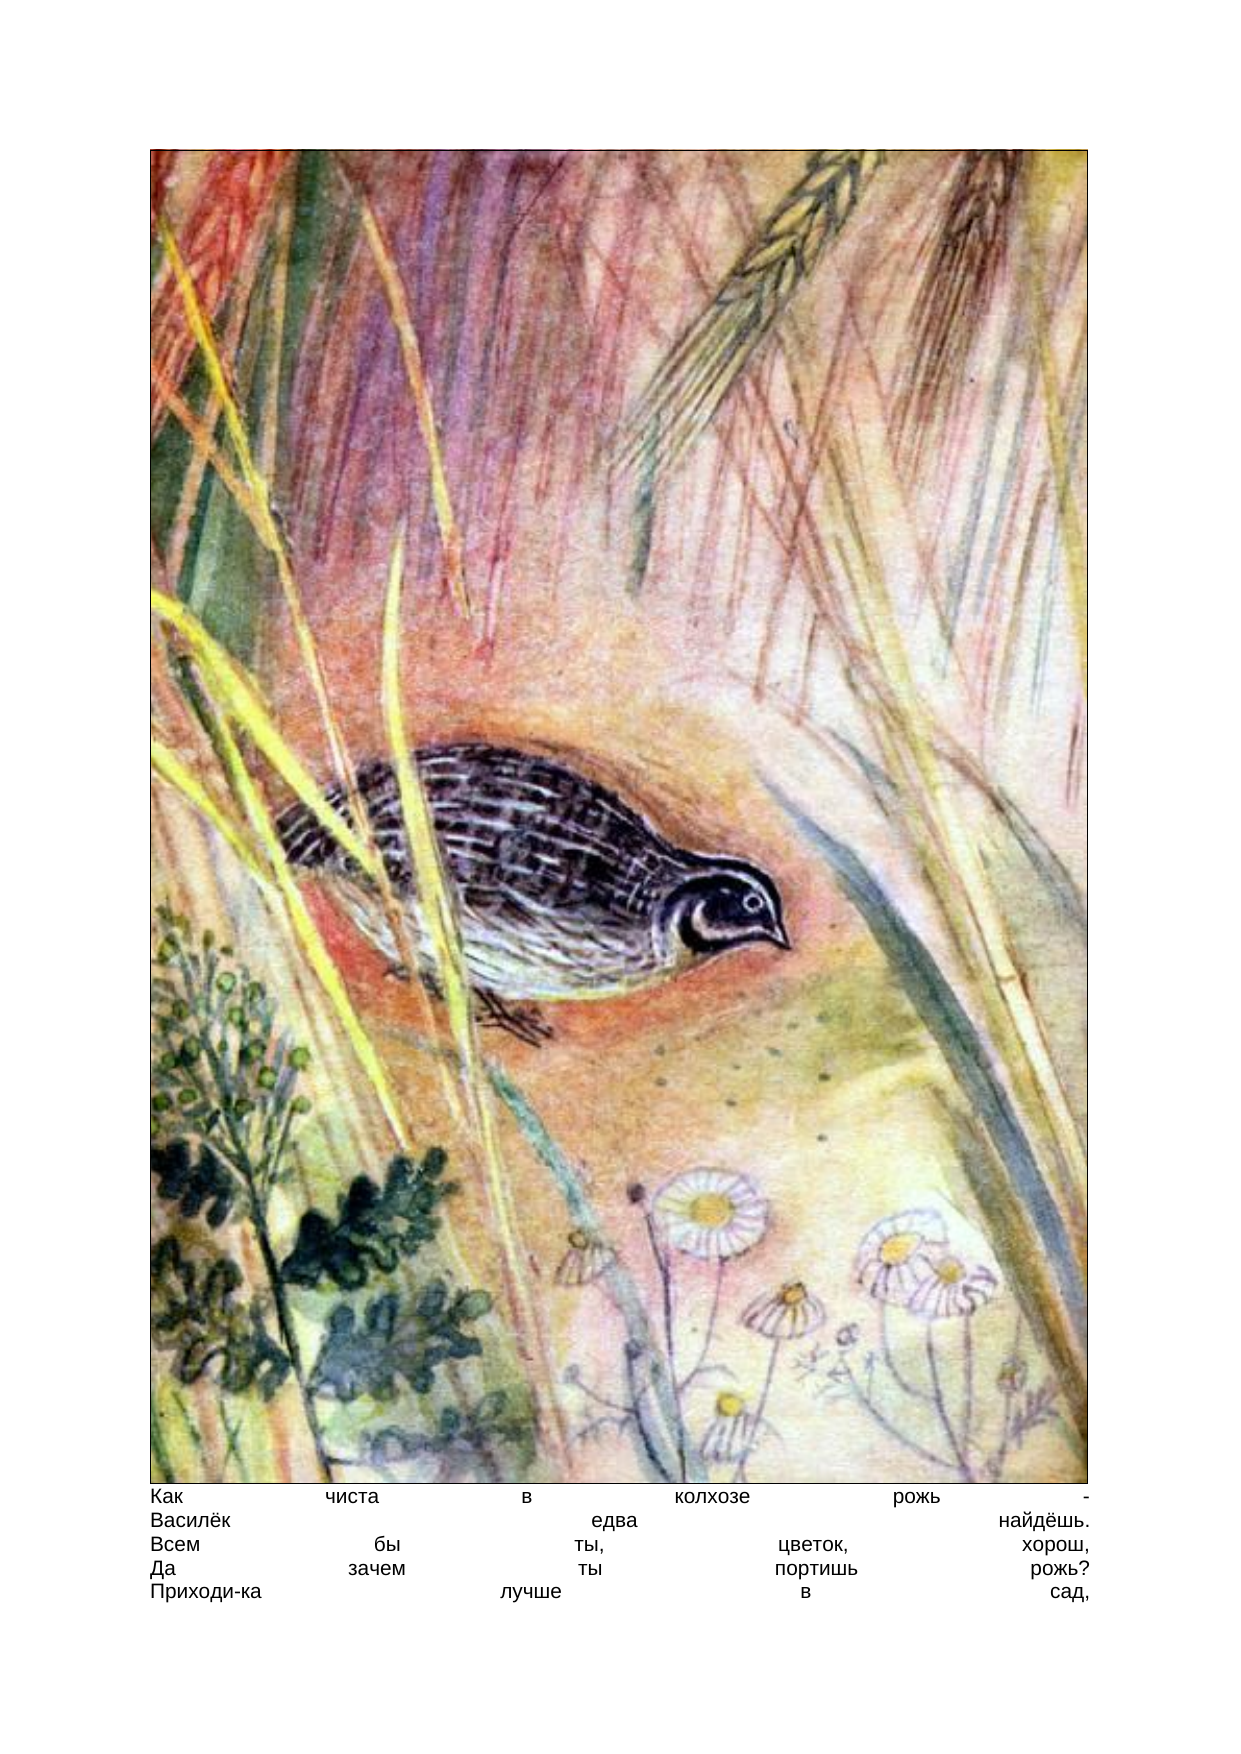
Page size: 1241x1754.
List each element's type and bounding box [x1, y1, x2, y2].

text [150, 1483, 1090, 1603]
picture [151, 151, 1087, 1483]
